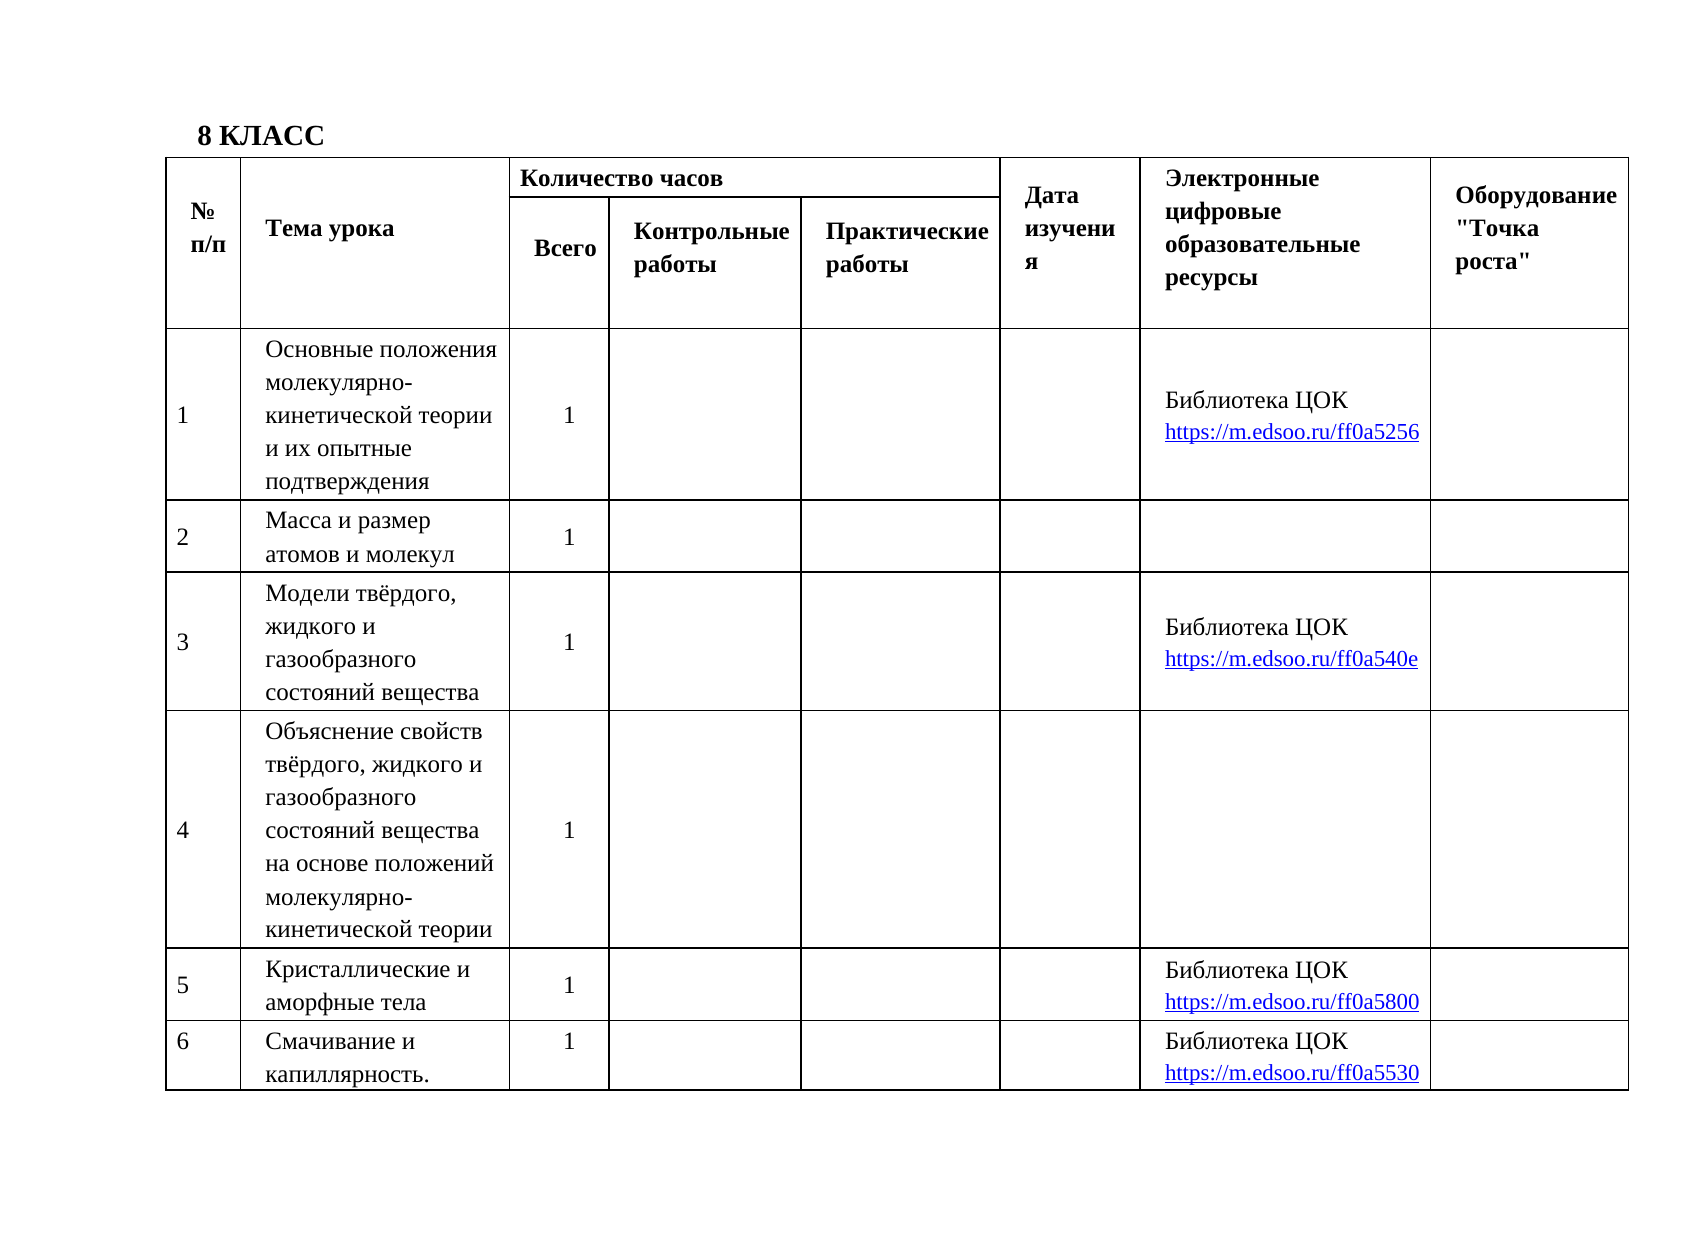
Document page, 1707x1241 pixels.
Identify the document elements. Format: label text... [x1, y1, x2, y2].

table_cell Библиотека ЦОК https://m.edsoo.ru/ff0a540e [1141, 573, 1430, 710]
table_cell Практические работы [802, 198, 999, 327]
table_cell 6 [167, 1021, 240, 1089]
table_cell [1431, 1021, 1628, 1089]
table_cell Кристаллические и аморфные тела [241, 949, 509, 1019]
table_cell Объяснение свойств твёрдого, жидкого и газообразного состояний вещества на основе положений молекулярно-кинетической теории [241, 711, 509, 947]
table_cell [802, 501, 999, 571]
table_header Количество часов [510, 158, 999, 196]
table_cell [610, 329, 800, 499]
table_cell [610, 1021, 800, 1089]
table_cell Основные положения молекулярно-кинетической теории и их опытные подтверждения [241, 329, 509, 499]
table_cell [1001, 329, 1139, 499]
table_cell [1001, 1021, 1139, 1089]
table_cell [1141, 1021, 1430, 1089]
table_cell [802, 573, 999, 710]
table_cell [610, 501, 800, 571]
text 8 КЛАСС [190, 118, 1618, 152]
table_cell [1431, 949, 1628, 1019]
table_cell 2 [167, 501, 240, 571]
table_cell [241, 1021, 509, 1089]
table_header № п/п [167, 158, 240, 327]
table_cell [610, 573, 800, 710]
table_cell [802, 329, 999, 499]
table_cell [1431, 501, 1628, 571]
table_cell 1 [510, 573, 608, 710]
table_cell Библиотека ЦОК https://m.edsoo.ru/ff0a5800 [1141, 949, 1430, 1019]
table_cell 5 [167, 949, 240, 1019]
table_cell [1141, 501, 1430, 571]
table_cell Всего [510, 198, 608, 327]
table_cell 1 [510, 711, 608, 947]
table_cell 3 [167, 573, 240, 710]
table_header Электронные цифровые образовательные ресурсы [1141, 158, 1430, 327]
table_cell 1 [510, 949, 608, 1019]
table_cell Модели твёрдого, жидкого и газообразного состояний вещества [241, 573, 509, 710]
table_cell 1 [510, 1021, 608, 1089]
table_cell [1001, 573, 1139, 710]
table_cell Контрольные работы [610, 198, 800, 327]
table_cell Масса и размер атомов и молекул [241, 501, 509, 571]
table_cell [1001, 711, 1139, 947]
table_cell [1431, 711, 1628, 947]
table_cell [1431, 573, 1628, 710]
table_cell [1001, 501, 1139, 571]
table_cell 1 [510, 329, 608, 499]
table_cell 1 [510, 501, 608, 571]
table_cell [1001, 949, 1139, 1019]
table_cell [802, 1021, 999, 1089]
table_cell [802, 711, 999, 947]
table_cell [610, 949, 800, 1019]
table_cell [1141, 711, 1430, 947]
table_cell [802, 949, 999, 1019]
table_header Тема урока [241, 158, 509, 327]
table_cell 1 [167, 329, 240, 499]
table_cell [1431, 329, 1628, 499]
table_cell Библиотека ЦОК https://m.edsoo.ru/ff0a5256 [1141, 329, 1430, 499]
table_cell 4 [167, 711, 240, 947]
table_header Дата изучения [1001, 158, 1139, 327]
table_cell [610, 711, 800, 947]
table_header Оборудование "Точка роста" [1431, 158, 1628, 327]
